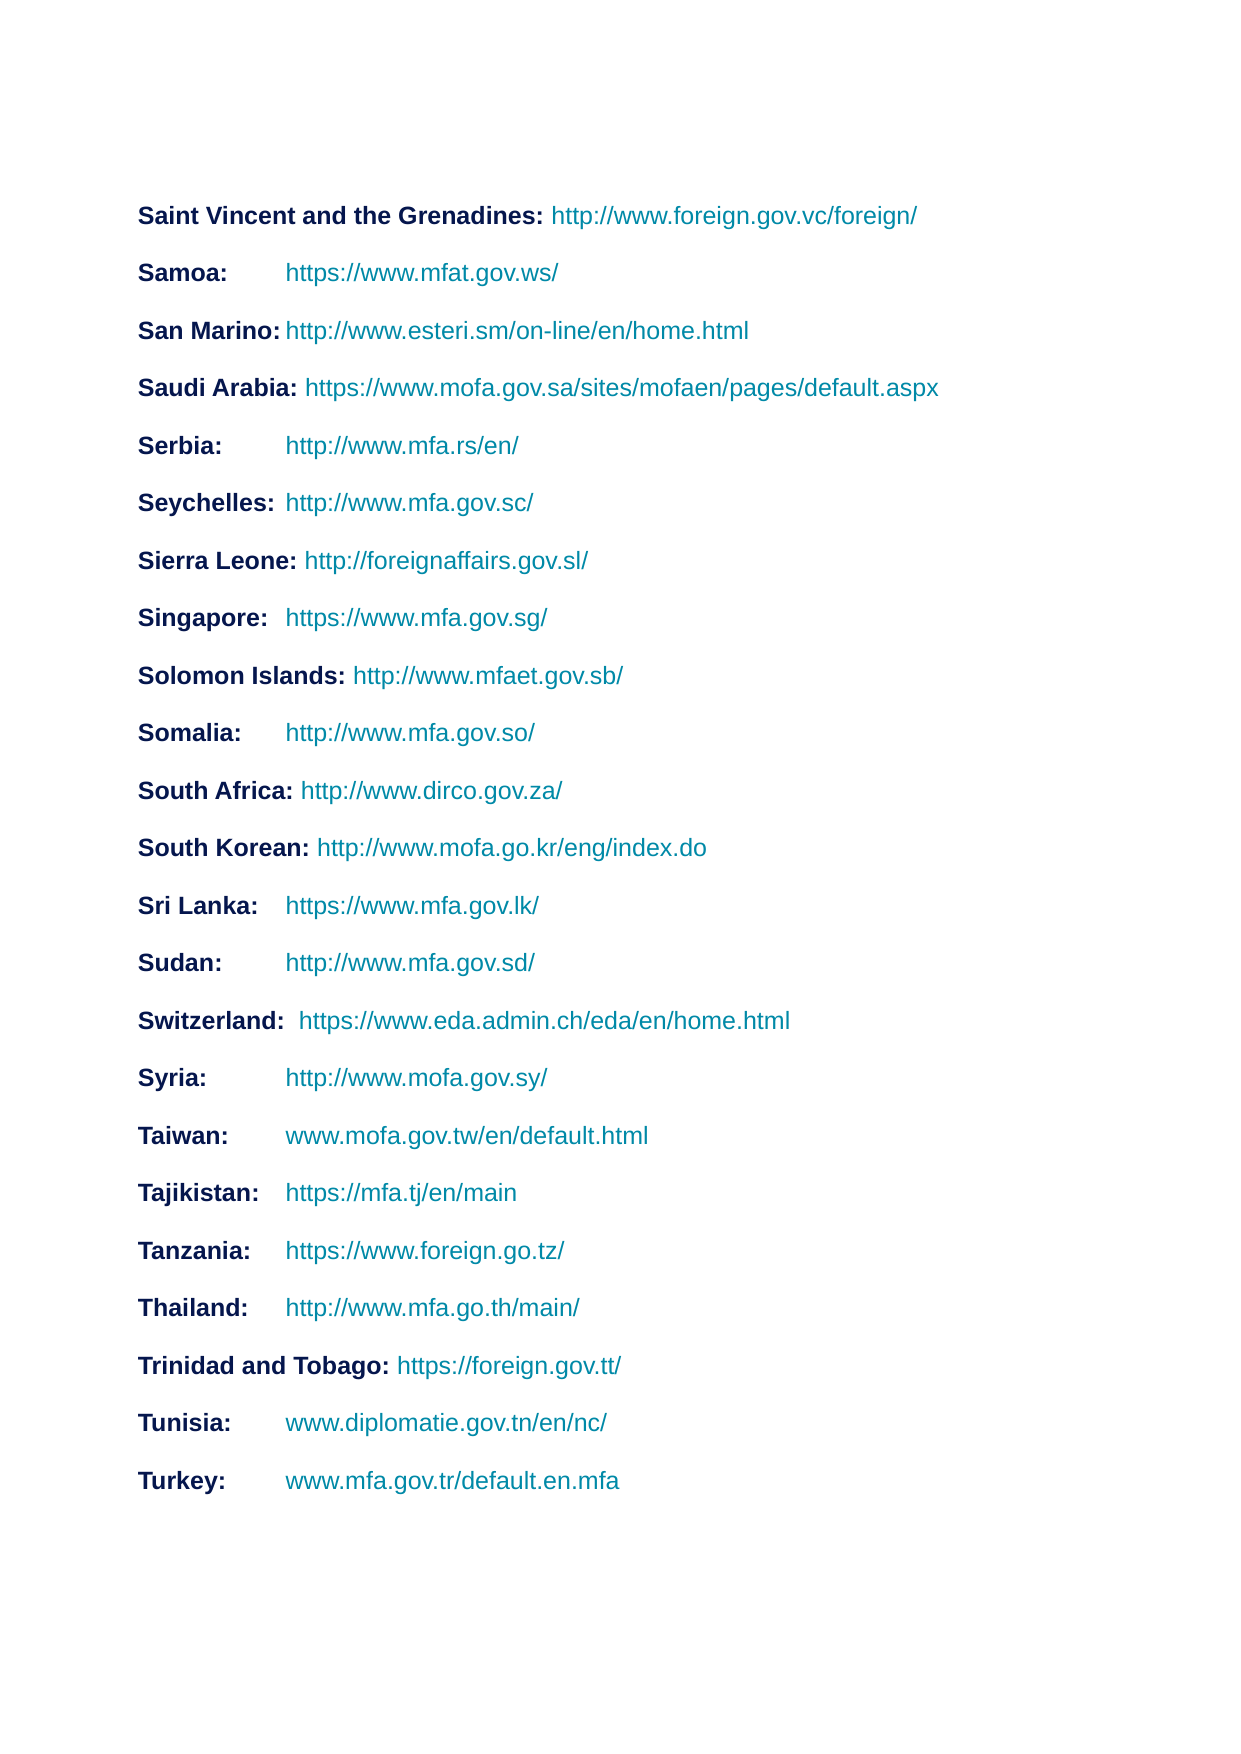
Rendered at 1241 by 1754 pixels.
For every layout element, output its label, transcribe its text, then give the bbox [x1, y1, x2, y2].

text South Africa: http://www.dirco.gov.za/ [138, 776, 1103, 804]
text Solomon Islands: http://www.mfaet.gov.sb/ [138, 661, 1103, 689]
text Switzerland: https://www.eda.admin.ch/eda/en/home.html [138, 1006, 1103, 1034]
text Sierra Leone: http://foreignaffairs.gov.sl/ [138, 546, 1103, 574]
text Samoa: https://www.mfat.gov.ws/ [138, 258, 1103, 287]
text Saint Vincent and the Grenadines: http://www.foreign.gov.vc/foreign/ [138, 201, 1103, 229]
text South Korean: http://www.mofa.go.kr/eng/index.do [138, 833, 1103, 862]
text Serbia: http://www.mfa.rs/en/ [138, 431, 1103, 459]
text Taiwan: www.mofa.gov.tw/en/default.html [138, 1121, 1103, 1149]
text Saudi Arabia: https://www.mofa.gov.sa/sites/mofaen/pages/default.aspx [138, 373, 1103, 402]
text Tajikistan: https://mfa.tj/en/main [138, 1178, 1103, 1207]
text Trinidad and Tobago: https://foreign.gov.tt/ [138, 1351, 1103, 1379]
text Syria: http://www.mofa.gov.sy/ [138, 1063, 1103, 1092]
text Somalia: http://www.mfa.gov.so/ [138, 718, 1103, 747]
text Seychelles: http://www.mfa.gov.sc/ [138, 488, 1103, 517]
text Tanzania: https://www.foreign.go.tz/ [138, 1236, 1103, 1264]
text Turkey: www.mfa.gov.tr/default.en.mfa [138, 1466, 1103, 1494]
text Singapore: https://www.mfa.gov.sg/ [138, 603, 1103, 632]
text Tunisia: www.diplomatie.gov.tn/en/nc/ [138, 1408, 1103, 1437]
text Sudan: http://www.mfa.gov.sd/ [138, 948, 1103, 977]
text Thailand: http://www.mfa.go.th/main/ [138, 1293, 1103, 1322]
text San Marino: http://www.esteri.sm/on-line/en/home.html [138, 316, 1103, 344]
text Sri Lanka: https://www.mfa.gov.lk/ [138, 891, 1103, 919]
